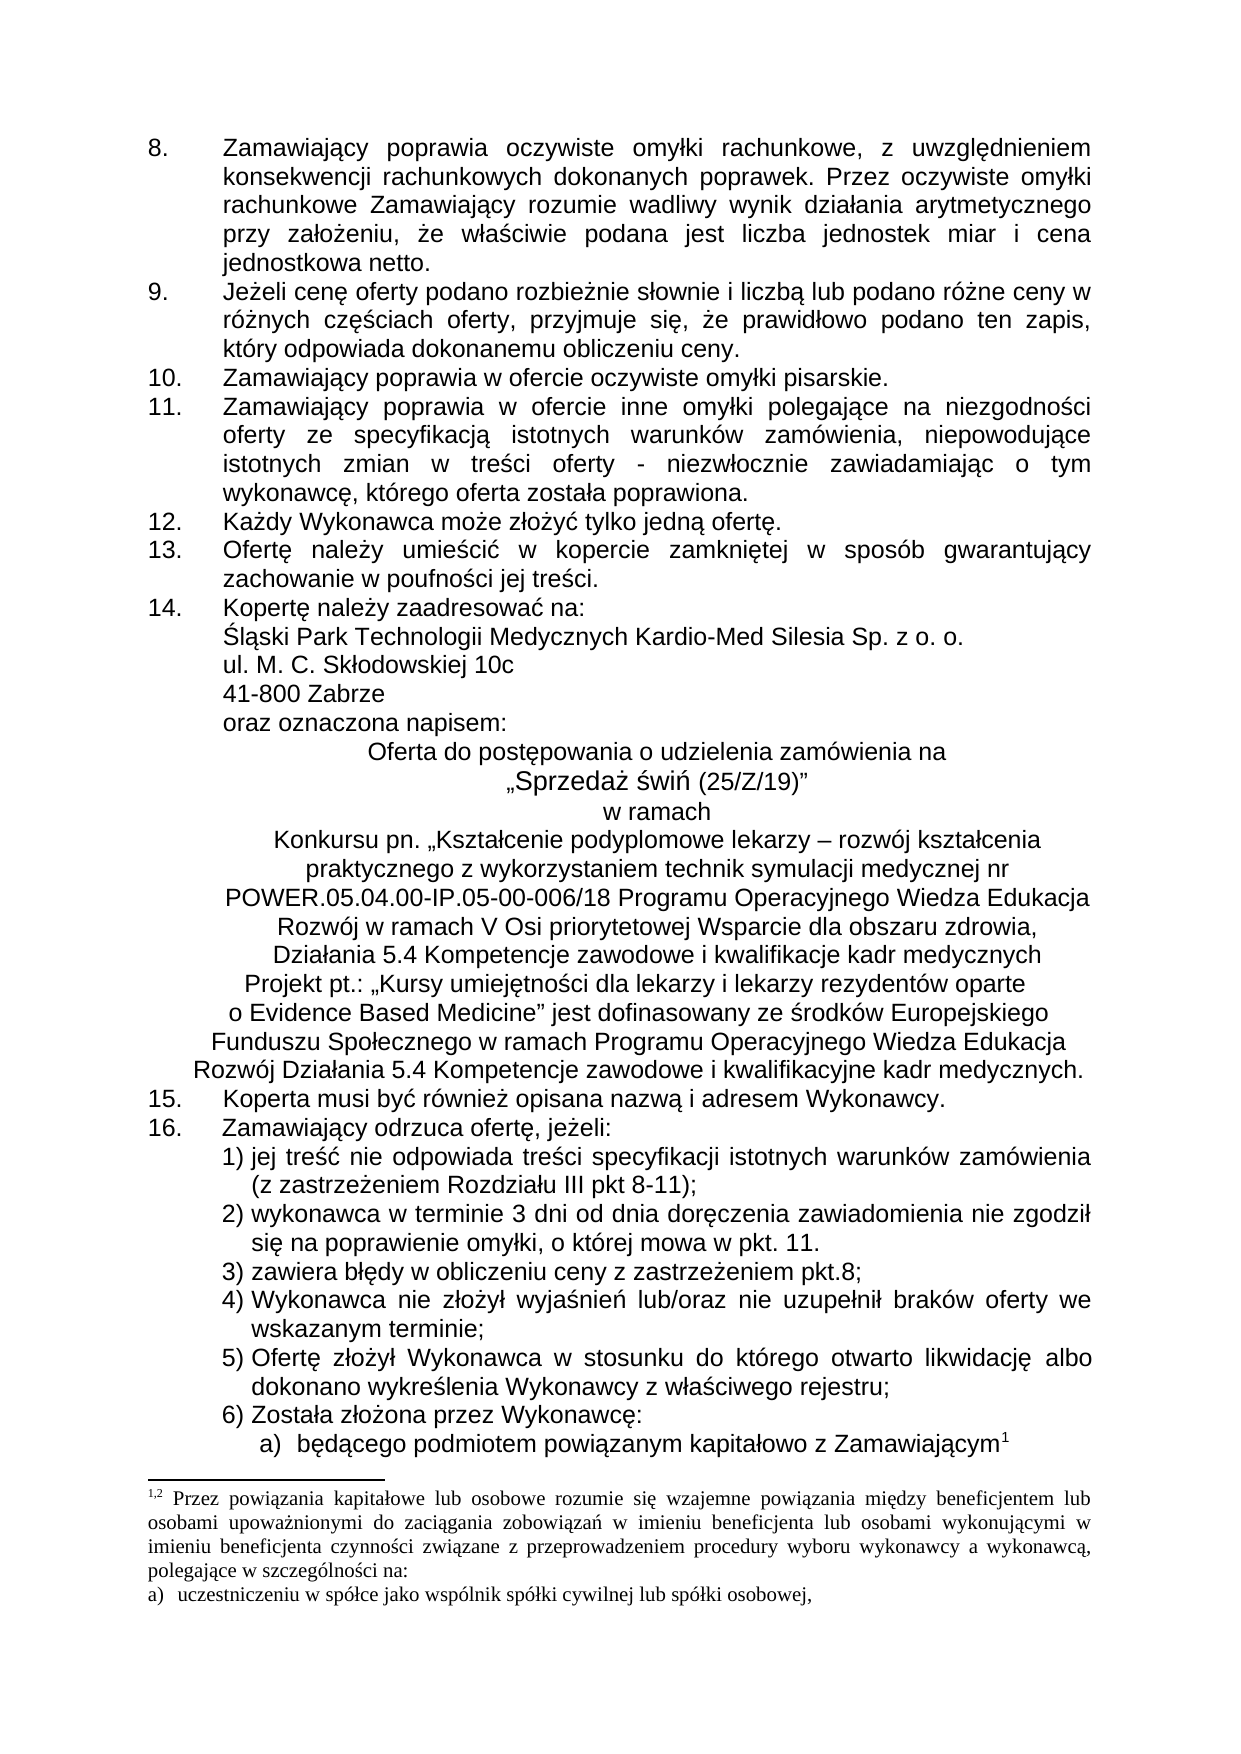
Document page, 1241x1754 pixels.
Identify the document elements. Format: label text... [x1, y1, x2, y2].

list Zamawiający poprawia w ofercie oczywiste omyłki pisarskie. [148, 363, 1092, 392]
list będącego podmiotem powiązanym kapitałowo z Zamawiającym [259, 1429, 1092, 1458]
list Jeżeli cenę oferty podano rozbieżnie słownie i liczbą lub podano różne ceny w różnych częściach oferty, przyjmuje się, że prawidłowo podano ten zapis, który odpowiada dokonanemu obliczeniu ceny. [148, 277, 1092, 363]
list Wykonawca nie złożył wyjaśnień lub/oraz nie uzupełnił braków oferty we wskazanym terminie; [222, 1285, 1092, 1343]
list 41-800 Zabrze [223, 679, 1092, 708]
text Oferta do postępowania o udzielenia zamówienia na [222, 737, 1092, 765]
list Koperta musi być również opisana nazwą i adresem Wykonawcy. [148, 1084, 1092, 1113]
text w ramach [222, 797, 1092, 825]
list Kopertę należy zaadresować na: [148, 593, 1092, 622]
list Konkursu pn. „Kształcenie podyplomowe lekarzy – rozwój kształcenia praktycznego z wykorzystaniem technik symulacji medycznej nr POWER.05.04.00-IP.05-00-006/18 Programu Operacyjnego Wiedza Edukacja Rozwój w ramach V Osi priorytetowej Wsparcie dla obszaru zdrowia, Działania 5.4 Kompetencje zawodowe i kwalifikacje kadr medycznych [223, 825, 1092, 969]
list ul. M. C. Skłodowskiej 10c [223, 650, 1092, 679]
list Ofertę należy umieścić w kopercie zamkniętej w sposób gwarantujący zachowanie w poufności jej treści. [148, 535, 1092, 593]
list wykonawca w terminie 3 dni od dnia doręczenia zawiadomienia nie zgodził się na poprawienie omyłki, o której mowa w pkt. 11. [222, 1199, 1092, 1257]
list Została złożona przez Wykonawcę: [222, 1400, 1092, 1429]
list Ofertę złożył Wykonawca w stosunku do którego otwarto likwidację albo dokonano wykreślenia Wykonawcy z właściwego rejestru; [222, 1343, 1092, 1400]
list Zamawiający odrzuca ofertę, jeżeli: [148, 1113, 1092, 1142]
list jej treść nie odpowiada treści specyfikacji istotnych warunków zamówienia (z zastrzeżeniem Rozdziału III pkt 8-11); [222, 1142, 1092, 1199]
list Każdy Wykonawca może złożyć tylko jedną ofertę. [148, 507, 1092, 535]
list zawiera błędy w obliczeniu ceny z zastrzeżeniem pkt.8; [222, 1257, 1092, 1285]
text „Sprzedaż świń (25/Z/19)” [222, 765, 1092, 797]
list Zamawiający poprawia w ofercie inne omyłki polegające na niezgodności oferty ze specyfikacją istotnych warunków zamówienia, niepowodujące istotnych zmian w treści oferty - niezwłocznie zawiadamiając o tym wykonawcę, którego oferta została poprawiona. [148, 392, 1092, 507]
list Zamawiający poprawia oczywiste omyłki rachunkowe, z uwzględnieniem konsekwencji rachunkowych dokonanych poprawek. Przez oczywiste omyłki rachunkowe Zamawiający rozumie wadliwy wynik działania arytmetycznego przy założeniu, że właściwie podana jest liczba jednostek miar i cena jednostkowa netto. [148, 133, 1092, 277]
list oraz oznaczona napisem: [223, 708, 1092, 737]
text Projekt pt.: „Kursy umiejętności dla lekarzy i lekarzy rezydentów oparte o Evidence Based Medicine” jest dofinasowany ze środków Europejskiego Funduszu Społecznego w ramach Programu Operacyjnego Wiedza Edukacja Rozwój Działania 5.4 Kompetencje zawodowe i kwalifikacyjne kadr medycznych. [185, 969, 1092, 1084]
list Śląski Park Technologii Medycznych Kardio-Med Silesia Sp. z o. o. [223, 622, 1092, 650]
